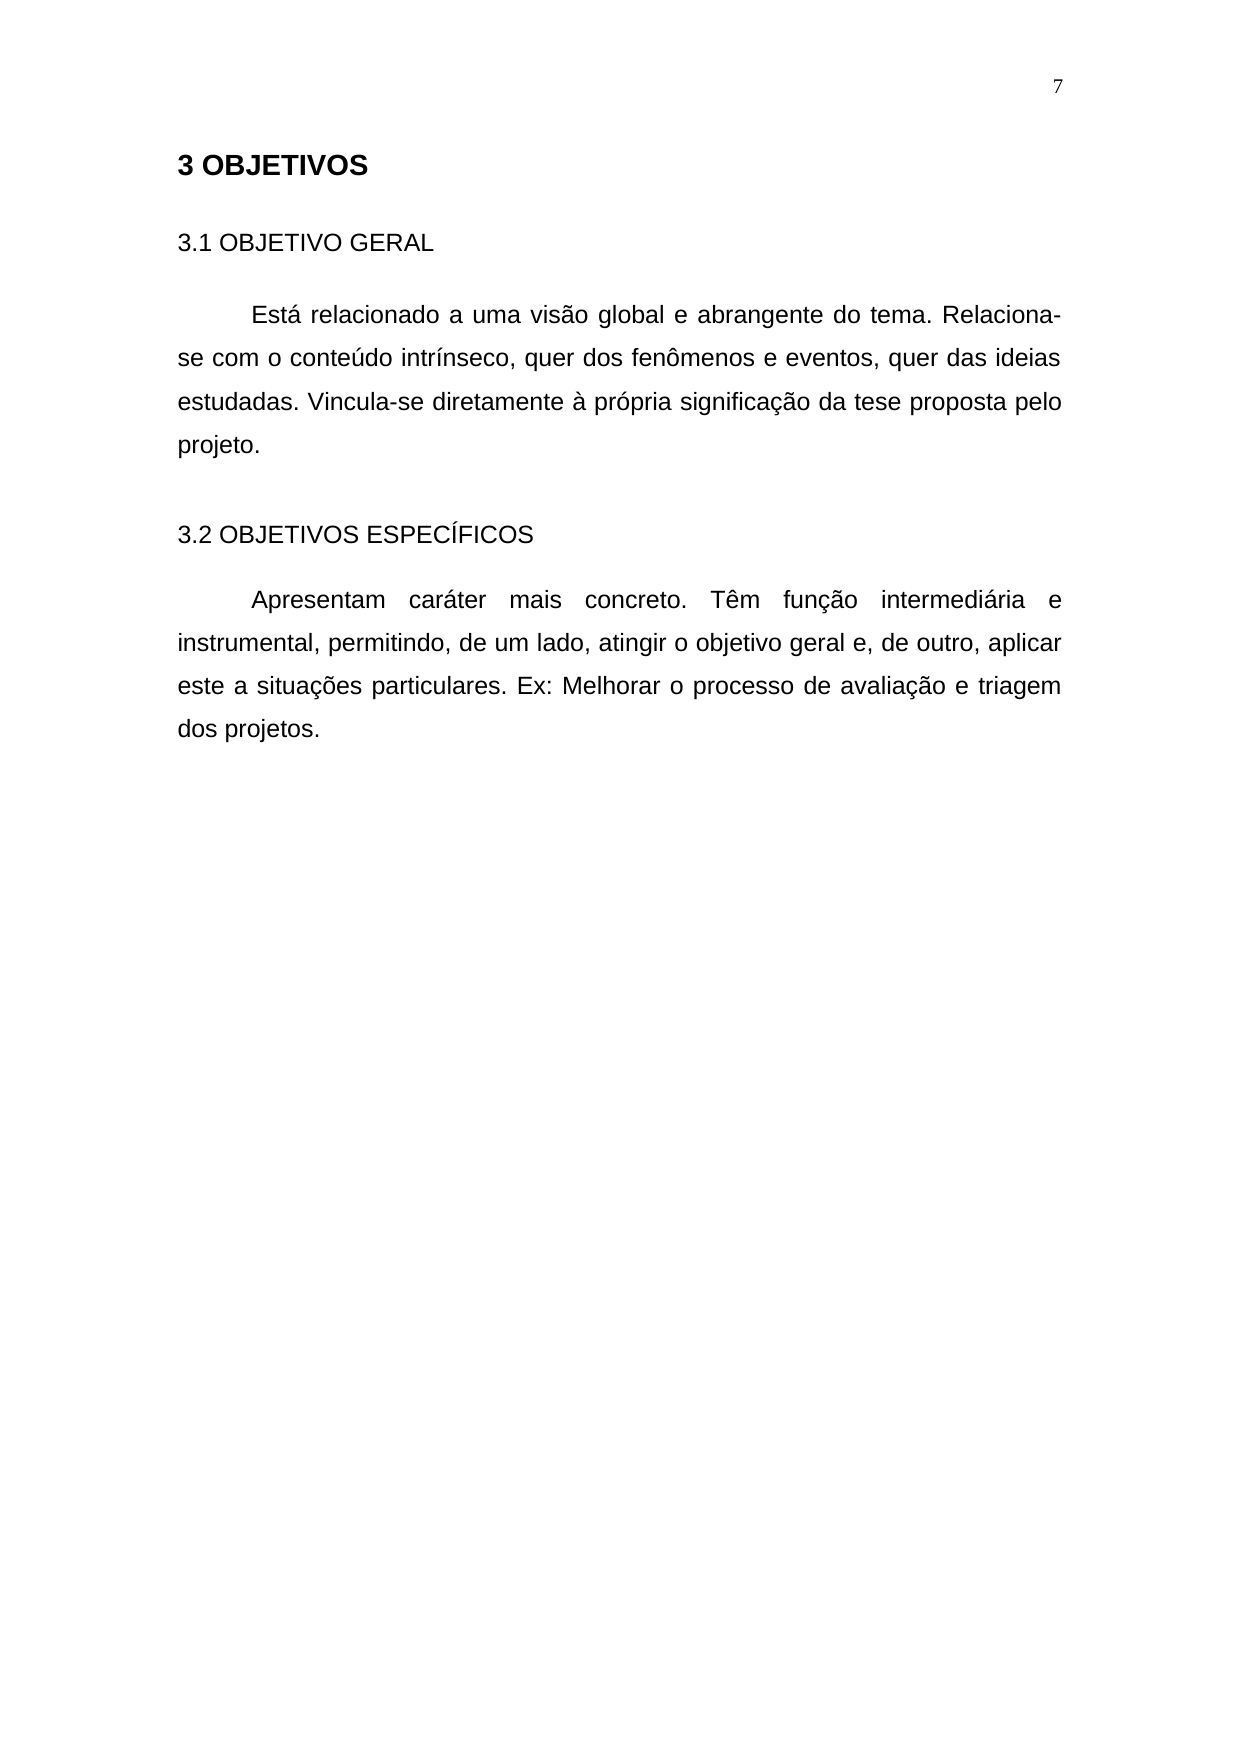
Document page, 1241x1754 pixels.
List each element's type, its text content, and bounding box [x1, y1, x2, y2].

text Apresentam caráter mais concreto. Têm função intermediária e instrumental, permitindo, de um lado, atingir o objetivo geral e, de outro, aplicar este a situações particulares. Ex: Melhorar o processo de avaliação e triagem dos projetos. [177, 585, 1063, 743]
subtitle 3.1 OBJETIVO GERAL [177, 228, 1063, 257]
subtitle 3.2 OBJETIVOS ESPECÍFICOS [177, 520, 1063, 549]
subtitle 3 OBJETIVOS [177, 148, 1063, 181]
text Está relacionado a uma visão global e abrangente do tema. Relaciona-se com o conteúdo intrínseco, quer dos fenômenos e eventos, quer das ideias estudadas. Vincula-se diretamente à própria significação da tese proposta pelo projeto. [177, 300, 1063, 458]
